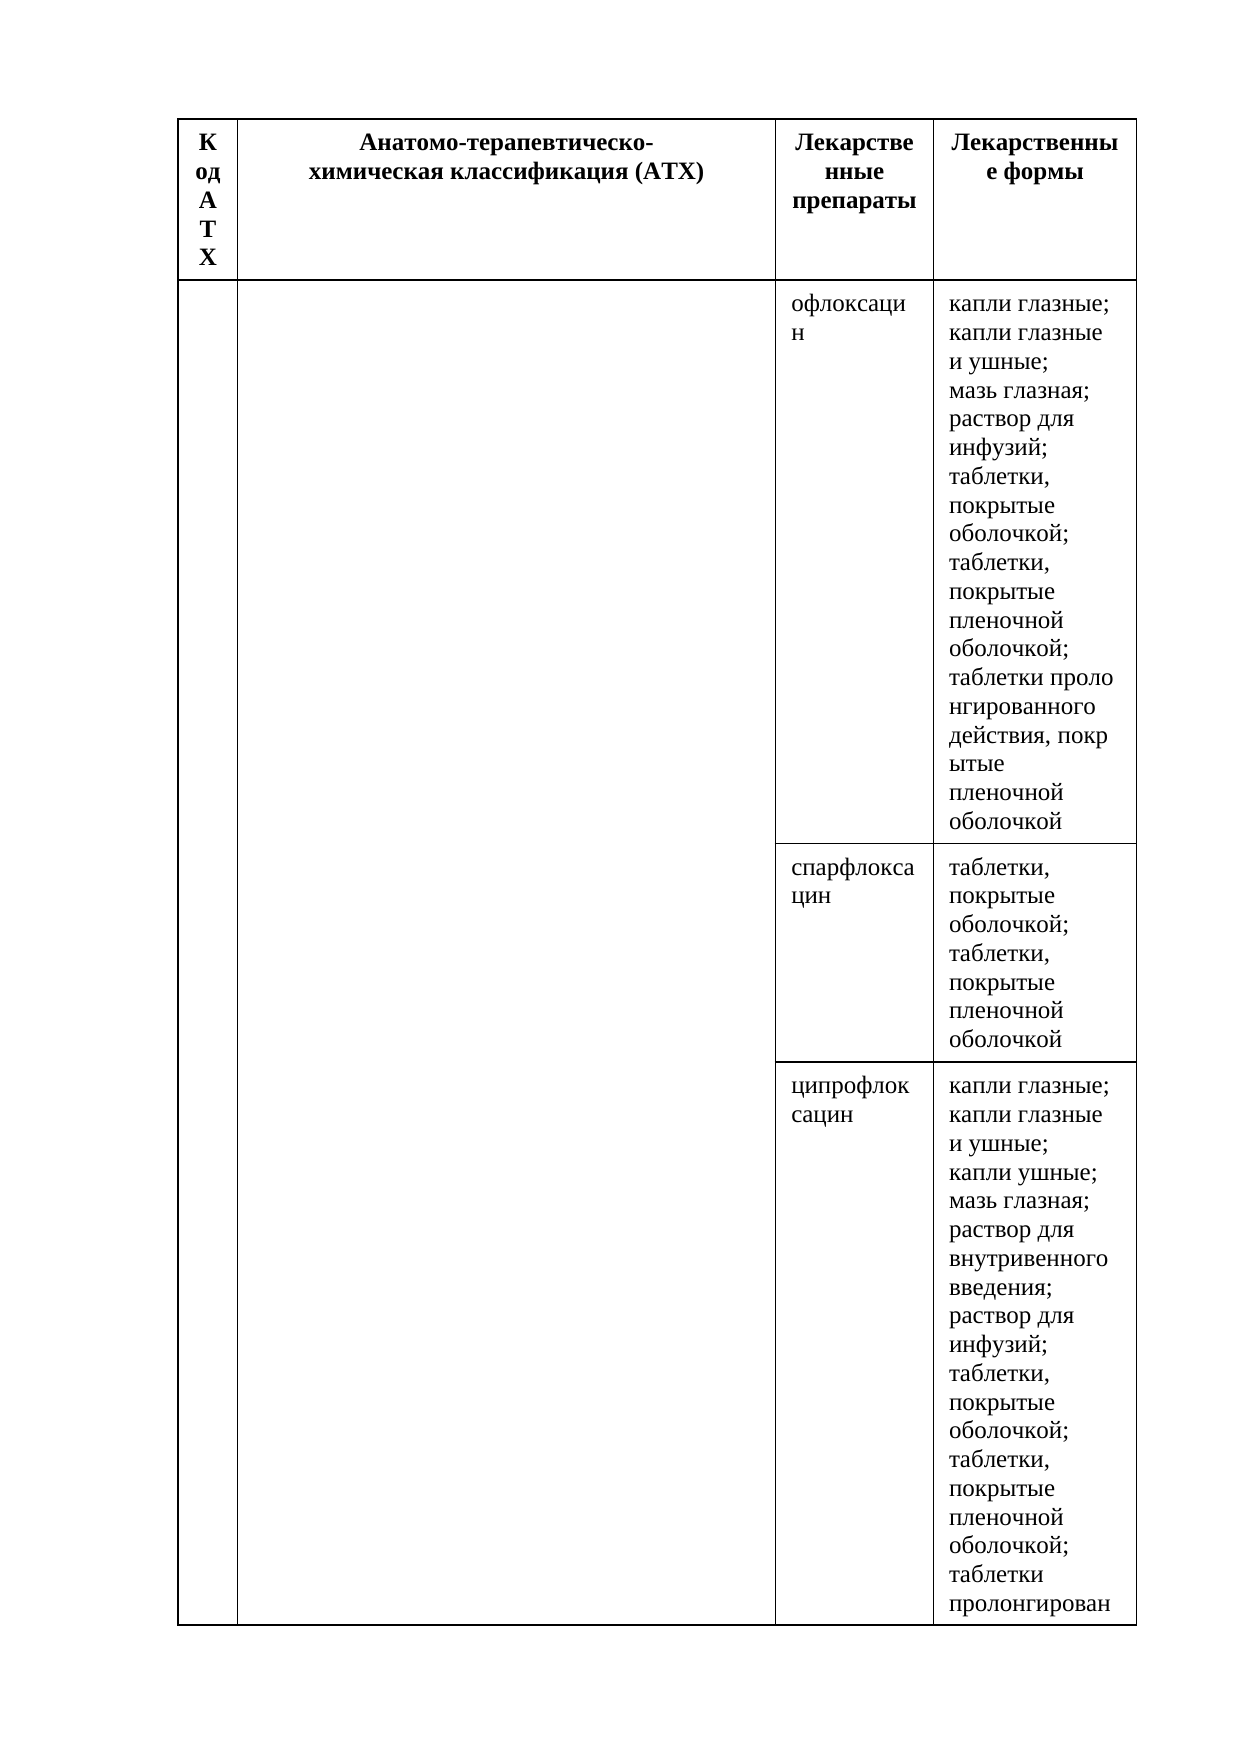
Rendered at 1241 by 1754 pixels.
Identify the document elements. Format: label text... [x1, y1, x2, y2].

table_cell ципрофлоксацин [776, 1063, 933, 1624]
table_header Анатомо-терапевтическо- химическая классификация (АТХ) [238, 120, 775, 279]
table_cell офлоксацин [776, 281, 933, 842]
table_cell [934, 1063, 1136, 1624]
table_cell таблетки, покрытые оболочкой; таблетки, покрытые пленочной оболочкой [934, 844, 1136, 1061]
table_header Лекарственные препараты [776, 120, 933, 279]
table_header Лекарственные формы [934, 120, 1136, 279]
table_cell капли глазные; капли глазные и ушные; мазь глазная; раствор для инфузий; таблетки, покрытые оболочкой; таблетки, покрытые пленочной оболочкой; таблетки пролонгированного действия, покрытые пленочной оболочкой [934, 281, 1136, 842]
table_cell спарфлоксацин [776, 844, 933, 1061]
table_header Код АТХ [179, 120, 237, 279]
